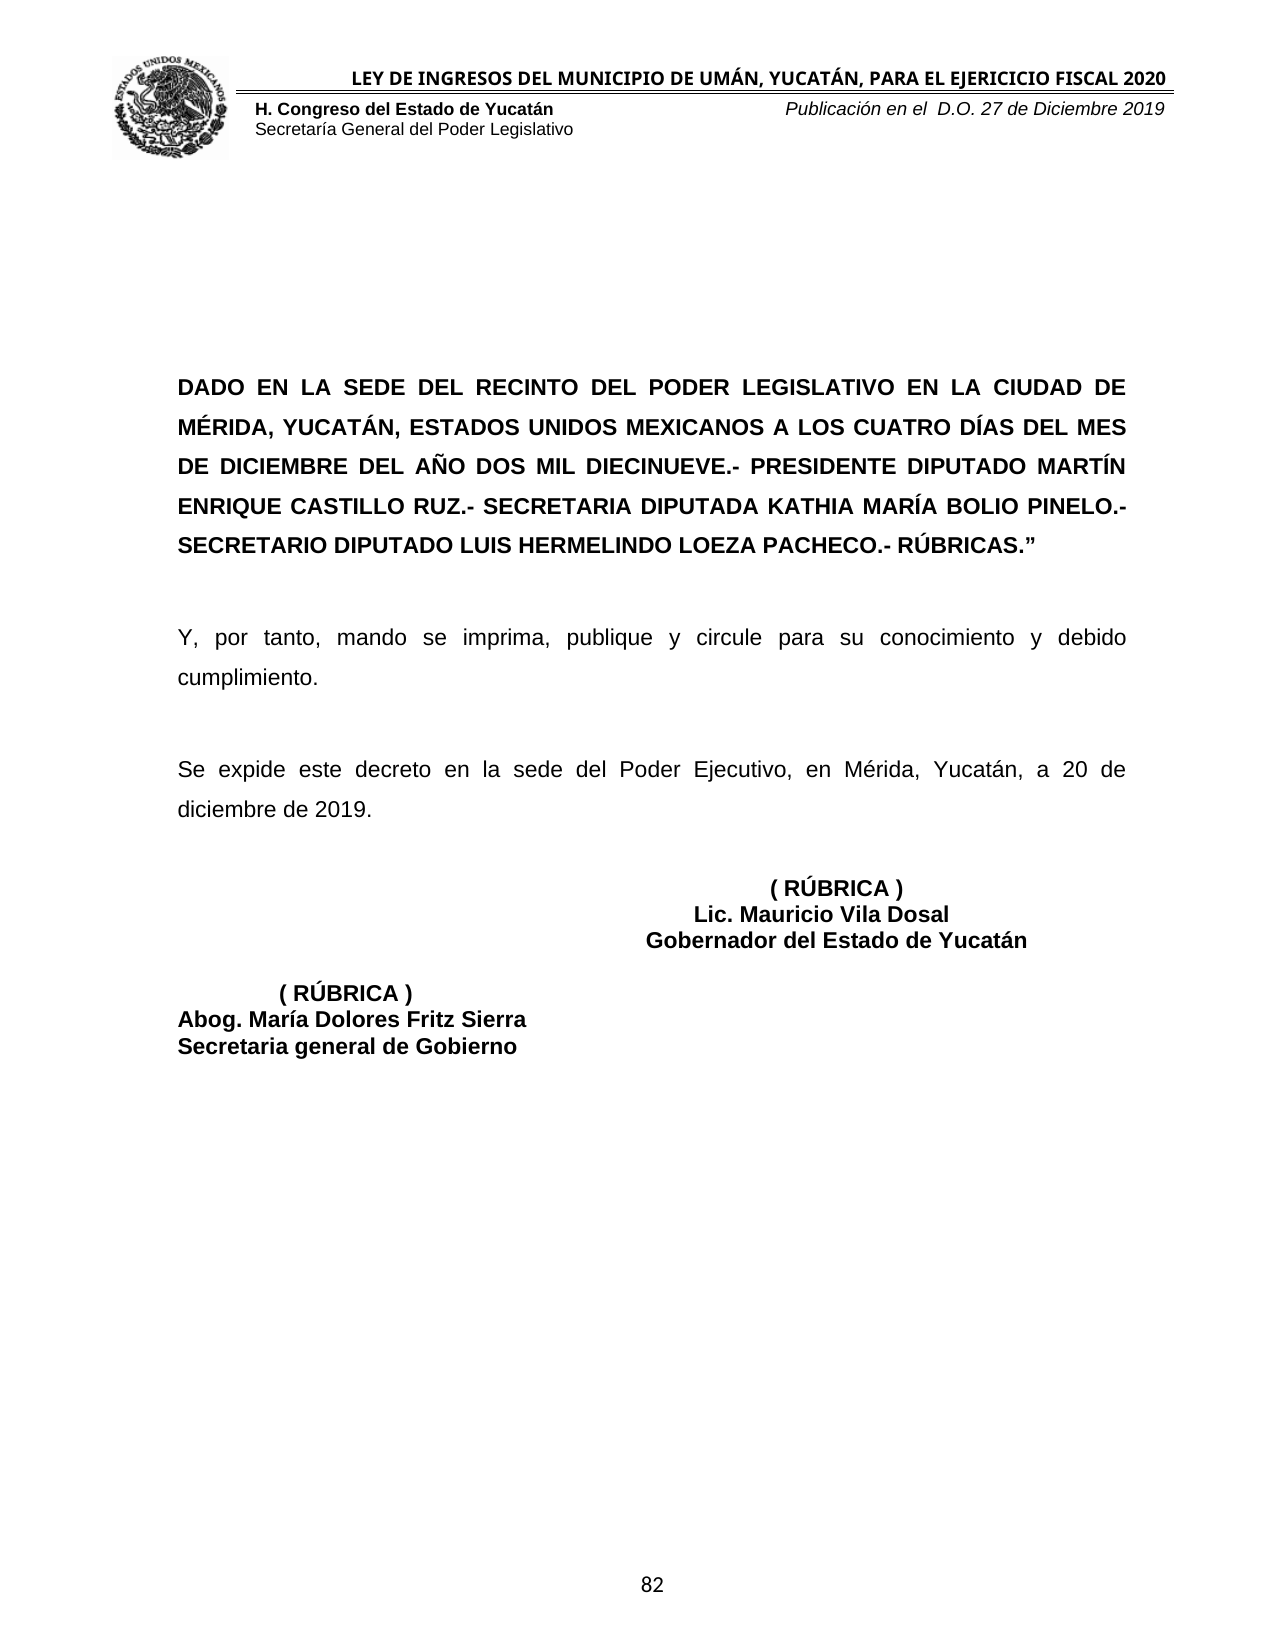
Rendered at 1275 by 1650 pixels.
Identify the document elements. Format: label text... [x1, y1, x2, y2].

text Gobernador del Estado de Yucatán [472, 927, 1127, 953]
text DADO EN LA SEDE DEL RECINTO DEL PODER LEGISLATIVO EN LA CIUDAD DE MÉRIDA, YUCATÁN, ESTADOS UNIDOS MEXICANOS A LOS CUATRO DÍAS DEL MES DE DICIEMBRE DEL AÑO DOS MIL DIECINUEVE.- PRESIDENTE DIPUTADO MARTÍN ENRIQUE CASTILLO RUZ.- SECRETARIA DIPUTADA KATHIA MARÍA BOLIO PINELO.- SECRETARIO DIPUTADO LUIS HERMELINDO LOEZA PACHECO.- RÚBRICAS.” [177, 374, 1127, 558]
text ( RÚBRICA ) [177, 980, 1127, 1006]
text Y, por tanto, mando se imprima, publique y circule para su conocimiento y debido cumplimiento. [177, 624, 1127, 690]
text ( RÚBRICA ) [472, 874, 1127, 901]
text Abog. María Dolores Fritz Sierra [177, 1006, 1127, 1033]
text Secretaria general de Gobierno [177, 1033, 1127, 1059]
text Lic. Mauricio Vila Dosal [620, 901, 1127, 927]
text Se expide este decreto en la sede del Poder Ejecutivo, en Mérida, Yucatán, a 20 de diciembre de 2019. [177, 756, 1127, 822]
